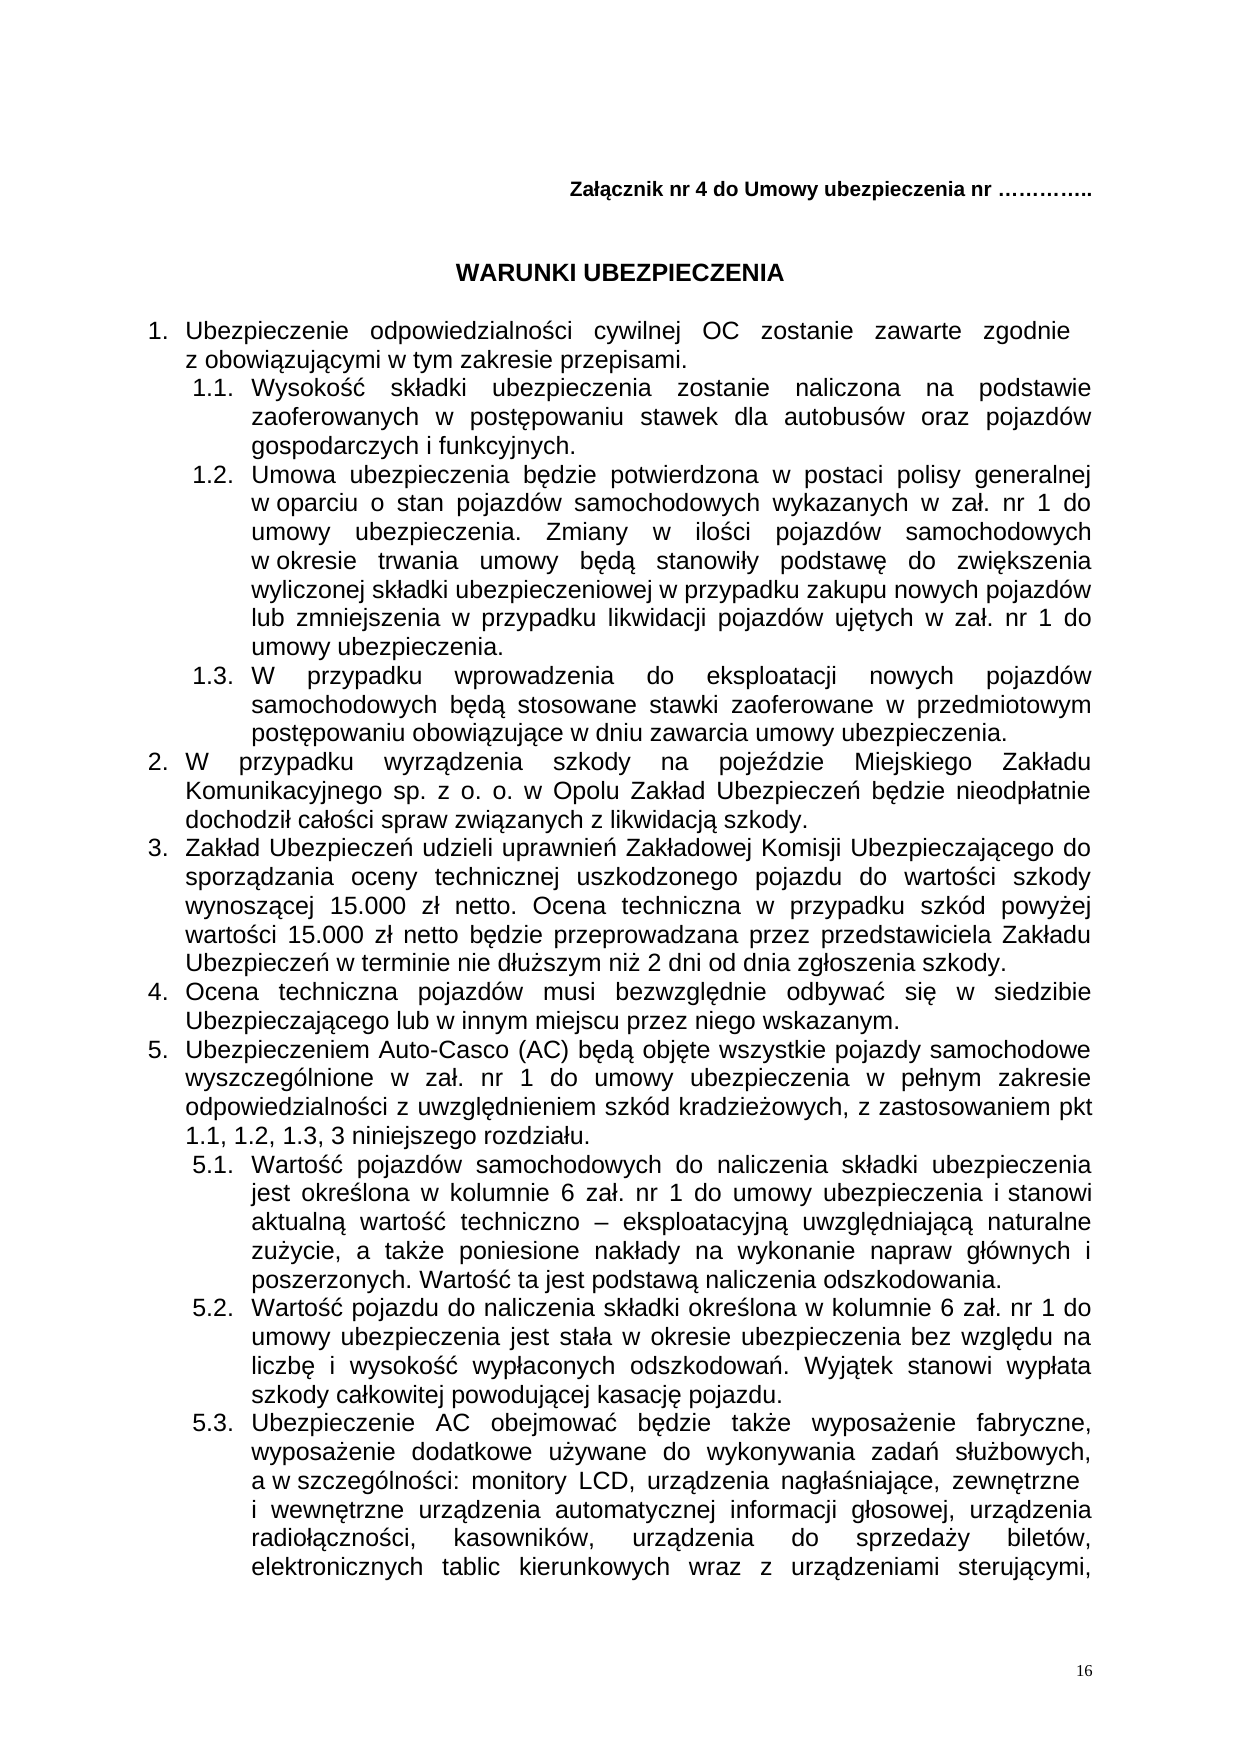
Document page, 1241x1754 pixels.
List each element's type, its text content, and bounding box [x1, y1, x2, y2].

text WARUNKI UBEZPIECZENIA [148, 258, 1092, 287]
list Ubezpieczeniem Auto-Casco (AC) będą objęte wszystkie pojazdy samochodowe wyszczególnione w zał. nr 1 do umowy ubezpieczenia w pełnym zakresie odpowiedzialności z uwzględnieniem szkód kradzieżowych, z zastosowaniem pkt 1.1, 1.2, 1.3, 3 niniejszego rozdziału. [148, 1034, 1092, 1149]
list Zakład Ubezpieczeń udzieli uprawnień Zakładowej Komisji Ubezpieczającego do sporządzania oceny technicznej uszkodzonego pojazdu do wartości szkody wynoszącej 15.000 zł netto. Ocena techniczna w przypadku szkód powyżej wartości 15.000 zł netto będzie przeprowadzana przez przedstawiciela Zakładu Ubezpieczeń w terminie nie dłuższym niż 2 dni od dnia zgłoszenia szkody. [148, 833, 1092, 977]
list Ubezpieczenie odpowiedzialności cywilnej OC zostanie zawarte zgodnie z obowiązującymi w tym zakresie przepisami. [148, 316, 1092, 373]
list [192, 1408, 1092, 1581]
list W przypadku wyrządzenia szkody na pojeździe Miejskiego Zakładu Komunikacyjnego sp. z o. o. w Opolu Zakład Ubezpieczeń będzie nieodpłatnie dochodził całości spraw związanych z likwidacją szkody. [148, 747, 1092, 833]
list Wartość pojazdów samochodowych do naliczenia składki ubezpieczenia jest określona w kolumnie 6 zał. nr 1 do umowy ubezpieczenia i stanowi aktualną wartość techniczno – eksploatacyjną uwzględniającą naturalne zużycie, a także poniesione nakłady na wykonanie napraw głównych i poszerzonych. Wartość ta jest podstawą naliczenia odszkodowania. [192, 1149, 1092, 1293]
list Ocena techniczna pojazdów musi bezwzględnie odbywać się w siedzibie Ubezpieczającego lub w innym miejscu przez niego wskazanym. [148, 977, 1092, 1034]
list Wartość pojazdu do naliczenia składki określona w kolumnie 6 zał. nr 1 do umowy ubezpieczenia jest stała w okresie ubezpieczenia bez względu na liczbę i wysokość wypłaconych odszkodowań. Wyjątek stanowi wypłata szkody całkowitej powodującej kasację pojazdu. [192, 1293, 1092, 1408]
list W przypadku wprowadzenia do eksploatacji nowych pojazdów samochodowych będą stosowane stawki zaoferowane w przedmiotowym postępowaniu obowiązujące w dniu zawarcia umowy ubezpieczenia. [192, 661, 1092, 747]
text Załącznik nr 4 do Umowy ubezpieczenia nr ………….. [148, 177, 1092, 201]
list Umowa ubezpieczenia będzie potwierdzona w postaci polisy generalnej w oparciu o stan pojazdów samochodowych wykazanych w zał. nr 1 do umowy ubezpieczenia. Zmiany w ilości pojazdów samochodowych w okresie trwania umowy będą stanowiły podstawę do zwiększenia wyliczonej składki ubezpieczeniowej w przypadku zakupu nowych pojazdów lub zmniejszenia w przypadku likwidacji pojazdów ujętych w zał. nr 1 do umowy ubezpieczenia. [192, 459, 1092, 661]
list Wysokość składki ubezpieczenia zostanie naliczona na podstawie zaoferowanych w postępowaniu stawek dla autobusów oraz pojazdów gospodarczych i funkcyjnych. [192, 373, 1092, 459]
